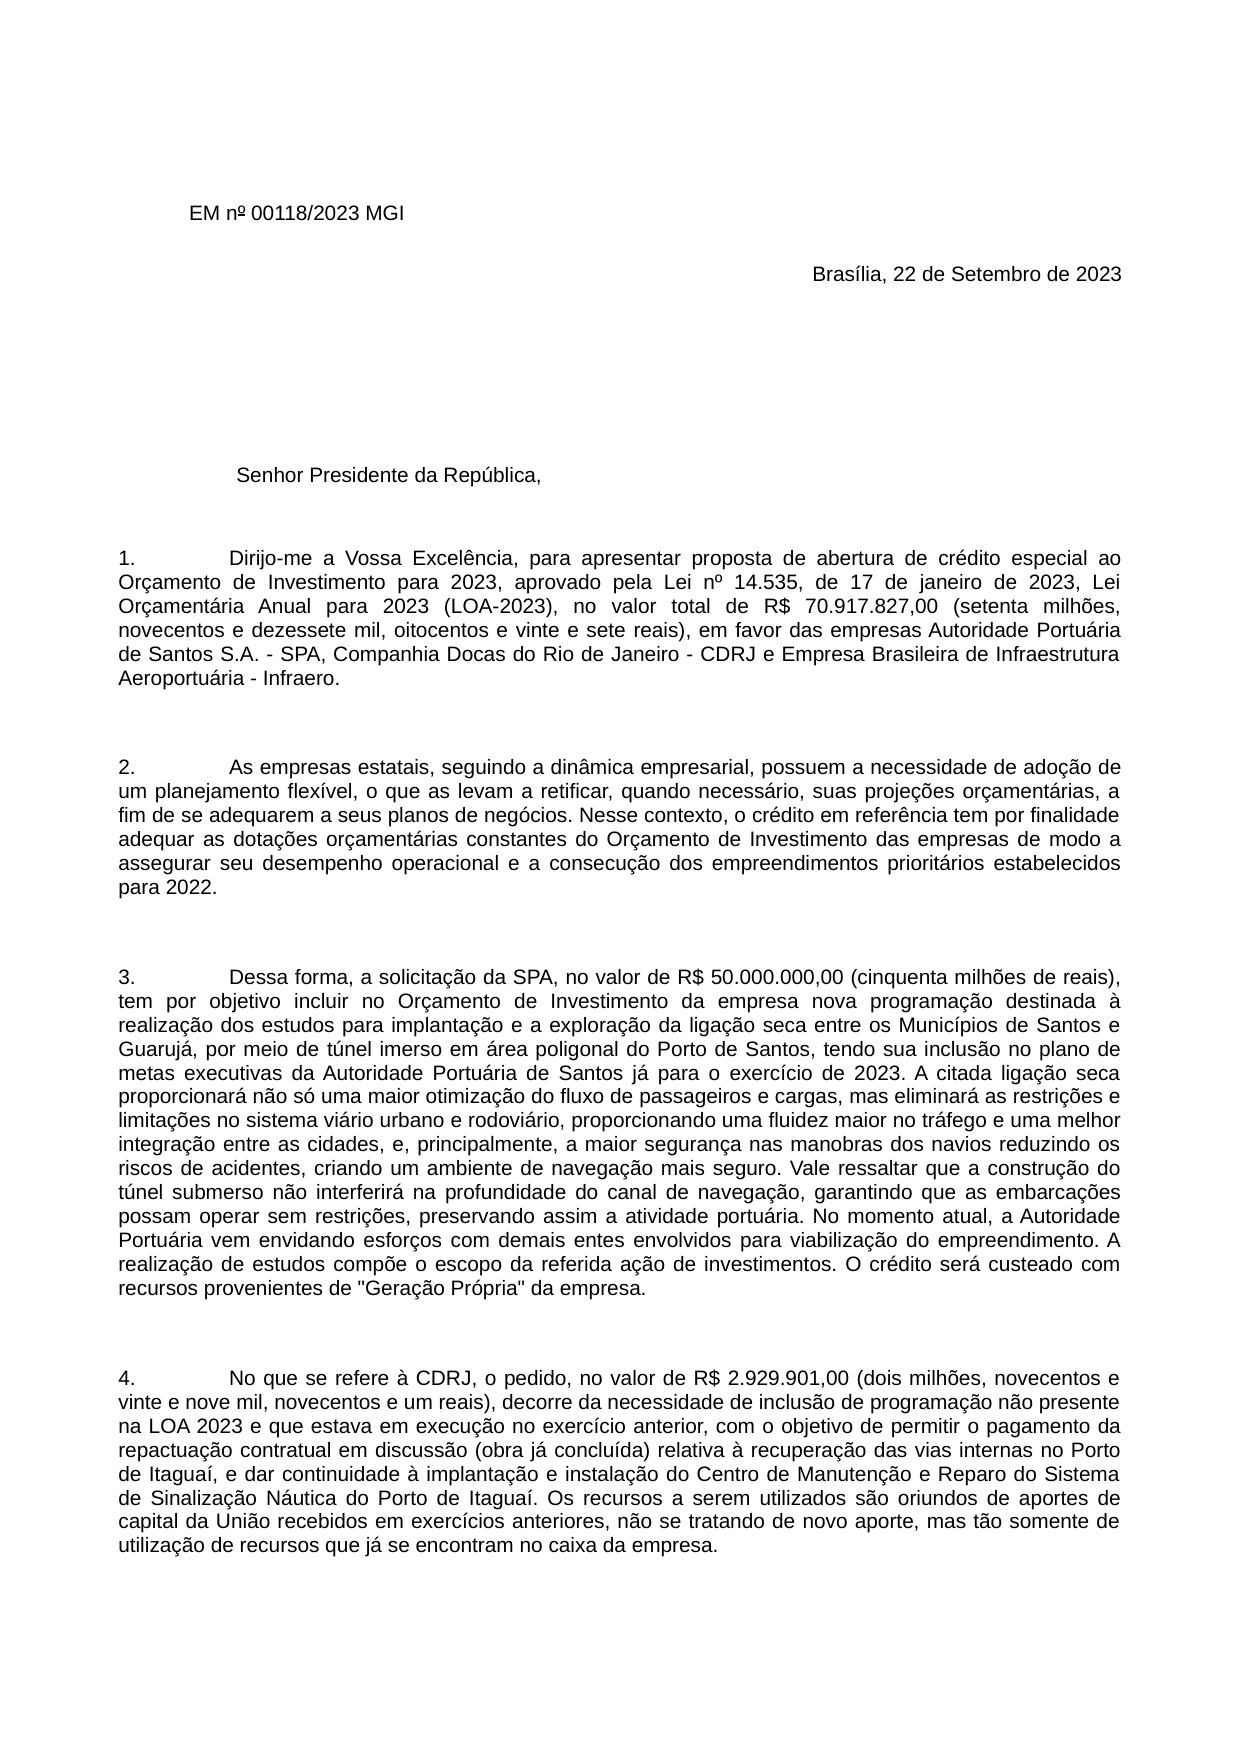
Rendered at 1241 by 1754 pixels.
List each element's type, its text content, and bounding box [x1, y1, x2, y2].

text 3. Dessa forma, a solicitação da SPA, no valor de R$ 50.000.000,00 (cinquenta milhões de reais), tem por objetivo incluir no Orçamento de Investimento da empresa nova programação destinada à realização dos estudos para implantação e a exploração da ligação seca entre os Municípios de Santos e Guarujá, por meio de túnel imerso em área poligonal do Porto de Santos, tendo sua inclusão no plano de metas executivas da Autoridade Portuária de Santos já para o exercício de 2023. A citada ligação seca proporcionará não só uma maior otimização do fluxo de passageiros e cargas, mas eliminará as restrições e limitações no sistema viário urbano e rodoviário, proporcionando uma fluidez maior no tráfego e uma melhor integração entre as cidades, e, principalmente, a maior segurança nas manobras dos navios reduzindo os riscos de acidentes, criando um ambiente de navegação mais seguro. Vale ressaltar que a construção do túnel submerso não interferirá na profundidade do canal de navegação, garantindo que as embarcações possam operar sem restrições, preservando assim a atividade portuária. No momento atual, a Autoridade Portuária vem envidando esforços com demais entes envolvidos para viabilização do empreendimento. A realização de estudos compõe o escopo da referida ação de investimentos. O crédito será custeado com recursos provenientes de "Geração Própria" da empresa. [118, 964, 1122, 1300]
text 2. As empresas estatais, seguindo a dinâmica empresarial, possuem a necessidade de adoção de um planejamento flexível, o que as levam a retificar, quando necessário, suas projeções orçamentárias, a fim de se adequarem a seus planos de negócios. Nesse contexto, o crédito em referência tem por finalidade adequar as dotações orçamentárias constantes do Orçamento de Investimento das empresas de modo a assegurar seu desempenho operacional e a consecução dos empreendimentos prioritários estabelecidos para 2022. [118, 755, 1122, 899]
text Senhor Presidente da República, [118, 463, 1122, 487]
text Brasília, 22 de Setembro de 2023 [118, 262, 1122, 286]
text EM nº 00118/2023 MGI [189, 201, 1122, 225]
text 4. No que se refere à CDRJ, o pedido, no valor de R$ 2.929.901,00 (dois milhões, novecentos e vinte e nove mil, novecentos e um reais), decorre da necessidade de inclusão de programação não presente na LOA 2023 e que estava em execução no exercício anterior, com o objetivo de permitir o pagamento da repactuação contratual em discussão (obra já concluída) relativa à recuperação das vias internas no Porto de Itaguaí, e dar continuidade à implantação e instalação do Centro de Manutenção e Reparo do Sistema de Sinalização Náutica do Porto de Itaguaí. Os recursos a serem utilizados são oriundos de aportes de capital da União recebidos em exercícios anteriores, não se tratando de novo aporte, mas tão somente de utilização de recursos que já se encontram no caixa da empresa. [118, 1366, 1122, 1557]
text 1. Dirijo-me a Vossa Excelência, para apresentar proposta de abertura de crédito especial ao Orçamento de Investimento para 2023, aprovado pela Lei nº 14.535, de 17 de janeiro de 2023, Lei Orçamentária Anual para 2023 (LOA-2023), no valor total de R$ 70.917.827,00 (setenta milhões, novecentos e dezessete mil, oitocentos e vinte e sete reais), em favor das empresas Autoridade Portuária de Santos S.A. - SPA, Companhia Docas do Rio de Janeiro - CDRJ e Empresa Brasileira de Infraestrutura Aeroportuária - Infraero. [118, 546, 1122, 689]
